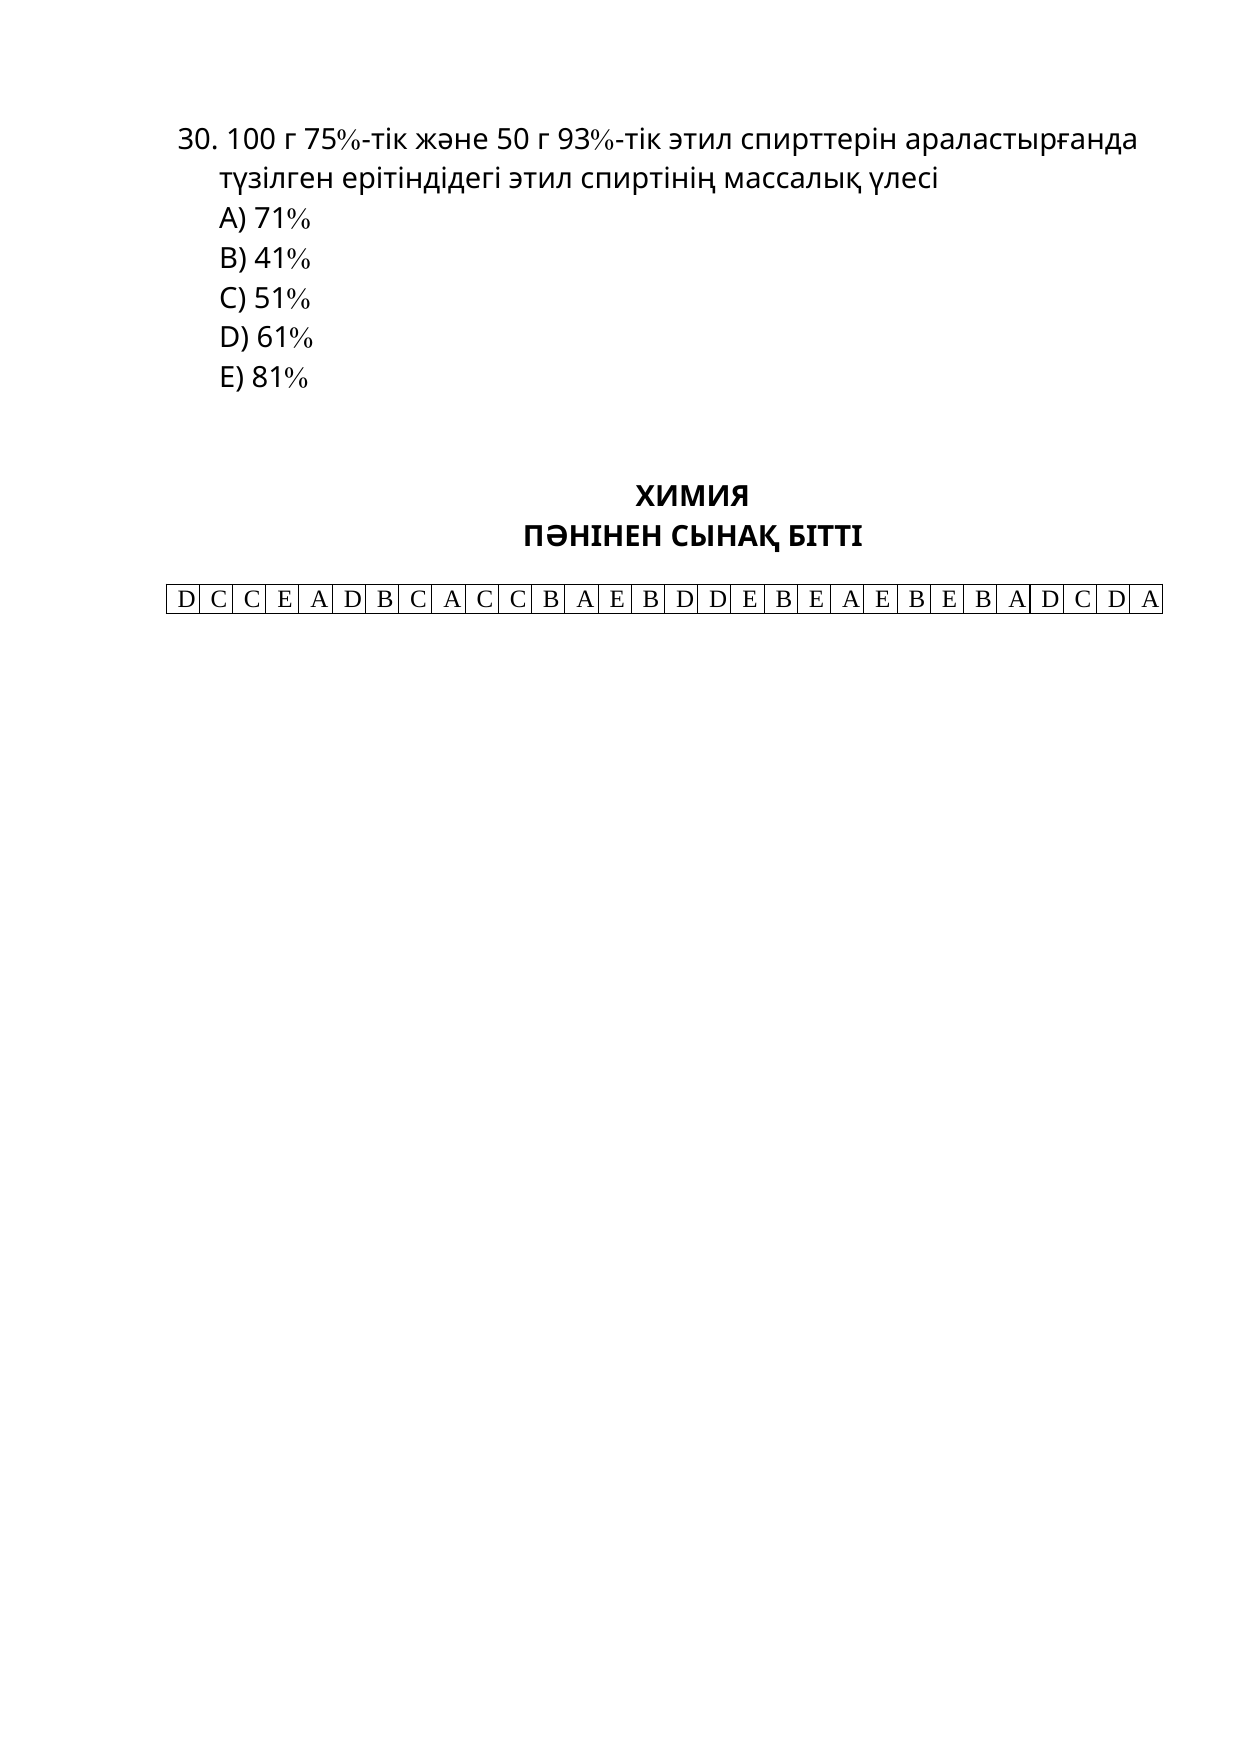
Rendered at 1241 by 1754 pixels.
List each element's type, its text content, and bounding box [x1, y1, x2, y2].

table_header D [167, 585, 199, 613]
table_header E [266, 585, 298, 613]
table_header D [1097, 585, 1129, 613]
table_header E [599, 585, 631, 613]
table_header C [466, 585, 498, 613]
table_header B [532, 585, 564, 613]
table_header C [233, 585, 265, 613]
table_header A [997, 585, 1029, 613]
table_header E [931, 585, 963, 613]
table_header B [765, 585, 797, 613]
table_header E [731, 585, 764, 613]
table_header C [1064, 585, 1096, 613]
table_cell 30. 100 г 75-тік және 50 г 93-тік этил спирттерін араластырғанда түзілген ерітіндідегі этил спиртінің массалық үлесі A) 71 B) 41 C) 51 D) 61 E) 81 ХИМИЯ ПӘНІНЕН СЫНАҚ БІТТІ [166, 118, 1170, 555]
table_header E [798, 585, 830, 613]
table_header C [499, 585, 531, 613]
table_header A [1130, 585, 1162, 613]
table_header C [200, 585, 232, 613]
table_header A [299, 585, 332, 613]
table_header A [831, 585, 863, 613]
table_header D [1031, 585, 1063, 613]
table_header B [898, 585, 930, 613]
table_header D [333, 585, 365, 613]
table_header A [432, 585, 465, 613]
table_header B [964, 585, 996, 613]
table_header B [632, 585, 664, 613]
table_header B [366, 585, 398, 613]
table_header D [698, 585, 730, 613]
table_header E [864, 585, 897, 613]
table_header D [665, 585, 697, 613]
table_header A [565, 585, 598, 613]
table_header C [399, 585, 431, 613]
